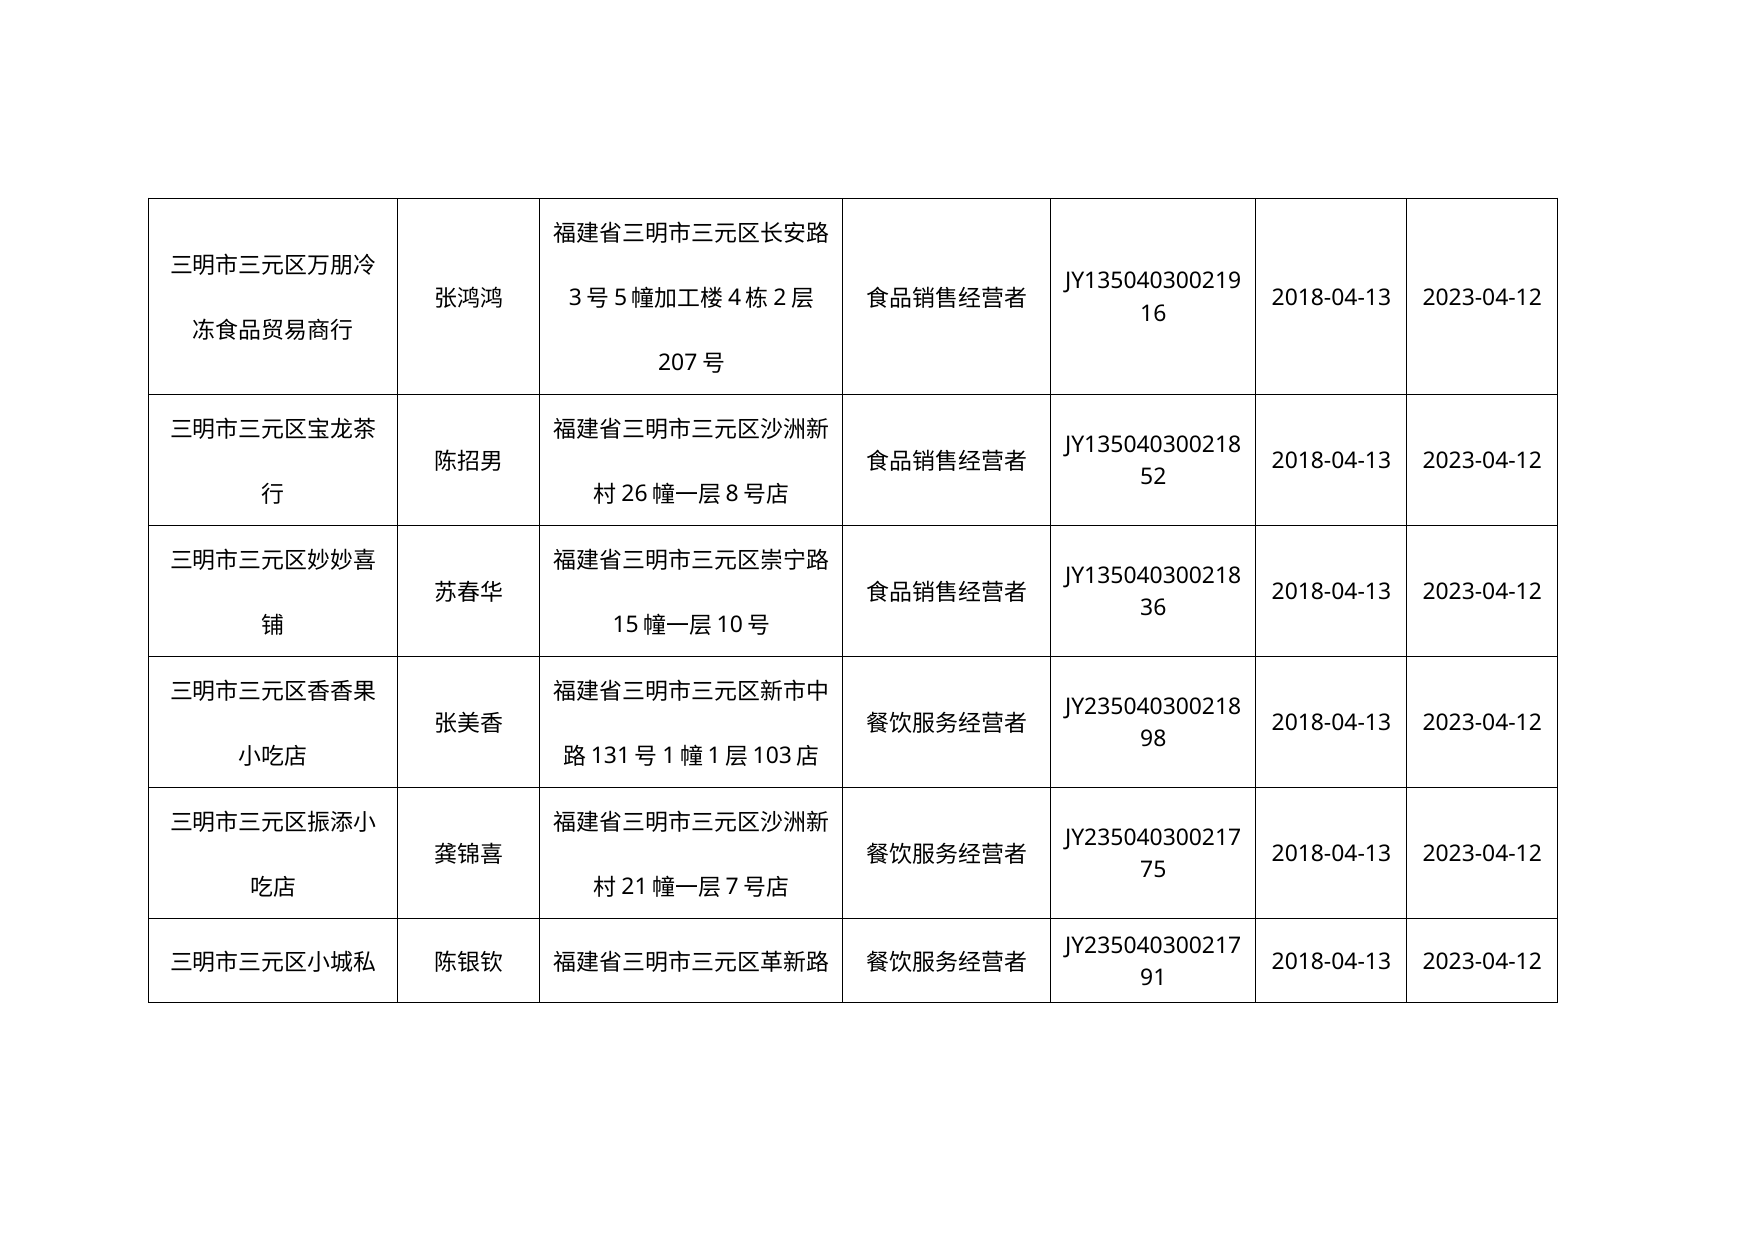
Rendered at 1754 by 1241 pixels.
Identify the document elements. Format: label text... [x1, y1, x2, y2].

table_cell 福建省三明市三元区长安路3号5幢加工楼4栋2层207号 [540, 199, 842, 394]
table_cell 餐饮服务经营者 [843, 788, 1050, 918]
table_cell 2018-04-13 [1256, 788, 1406, 918]
table_cell 陈招男 [398, 395, 539, 525]
table_cell JY13504030021916 [1051, 199, 1255, 394]
table_cell 2023-04-12 [1407, 526, 1557, 656]
table_cell 餐饮服务经营者 [843, 919, 1050, 1002]
table_cell 餐饮服务经营者 [843, 657, 1050, 787]
table_cell 2023-04-12 [1407, 788, 1557, 918]
table_cell JY23504030021898 [1051, 657, 1255, 787]
table_cell 张美香 [398, 657, 539, 787]
table_cell 三明市三元区振添小吃店 [149, 788, 397, 918]
table_cell 福建省三明市三元区崇宁路15幢一层10号 [540, 526, 842, 656]
table_cell 食品销售经营者 [843, 199, 1050, 394]
table_cell 陈银钦 [398, 919, 539, 1002]
table_cell 苏春华 [398, 526, 539, 656]
table_cell 三明市三元区万朋冷冻食品贸易商行 [149, 199, 397, 394]
table_cell 食品销售经营者 [843, 526, 1050, 656]
table_cell 福建省三明市三元区新市中路131号1幢1层103店 [540, 657, 842, 787]
table_cell 2023-04-12 [1407, 657, 1557, 787]
table_cell 2018-04-13 [1256, 526, 1406, 656]
table_cell 2018-04-13 [1256, 199, 1406, 394]
table_cell 2023-04-12 [1407, 395, 1557, 525]
table_cell 三明市三元区妙妙喜铺 [149, 526, 397, 656]
table_cell 张鸿鸿 [398, 199, 539, 394]
table_cell 福建省三明市三元区革新路28幢1号店 [540, 919, 842, 1002]
table_cell 2023-04-12 [1407, 919, 1557, 1002]
table_cell 2018-04-13 [1256, 657, 1406, 787]
table_cell 食品销售经营者 [843, 395, 1050, 525]
table_cell JY13504030021836 [1051, 526, 1255, 656]
table_cell JY23504030021775 [1051, 788, 1255, 918]
table_cell 2018-04-13 [1256, 395, 1406, 525]
table_cell JY13504030021852 [1051, 395, 1255, 525]
table_cell 2018-04-13 [1256, 919, 1406, 1002]
table_cell 三明市三元区香香果小吃店 [149, 657, 397, 787]
table_cell 2023-04-12 [1407, 199, 1557, 394]
table_cell 三明市三元区小城私厨小炒店 [149, 919, 397, 1002]
table_cell 三明市三元区宝龙茶行 [149, 395, 397, 525]
table_cell 福建省三明市三元区沙洲新村21幢一层7号店 [540, 788, 842, 918]
table_cell JY23504030021791 [1051, 919, 1255, 1002]
table_cell 龚锦喜 [398, 788, 539, 918]
table_cell 福建省三明市三元区沙洲新村26幢一层8号店 [540, 395, 842, 525]
